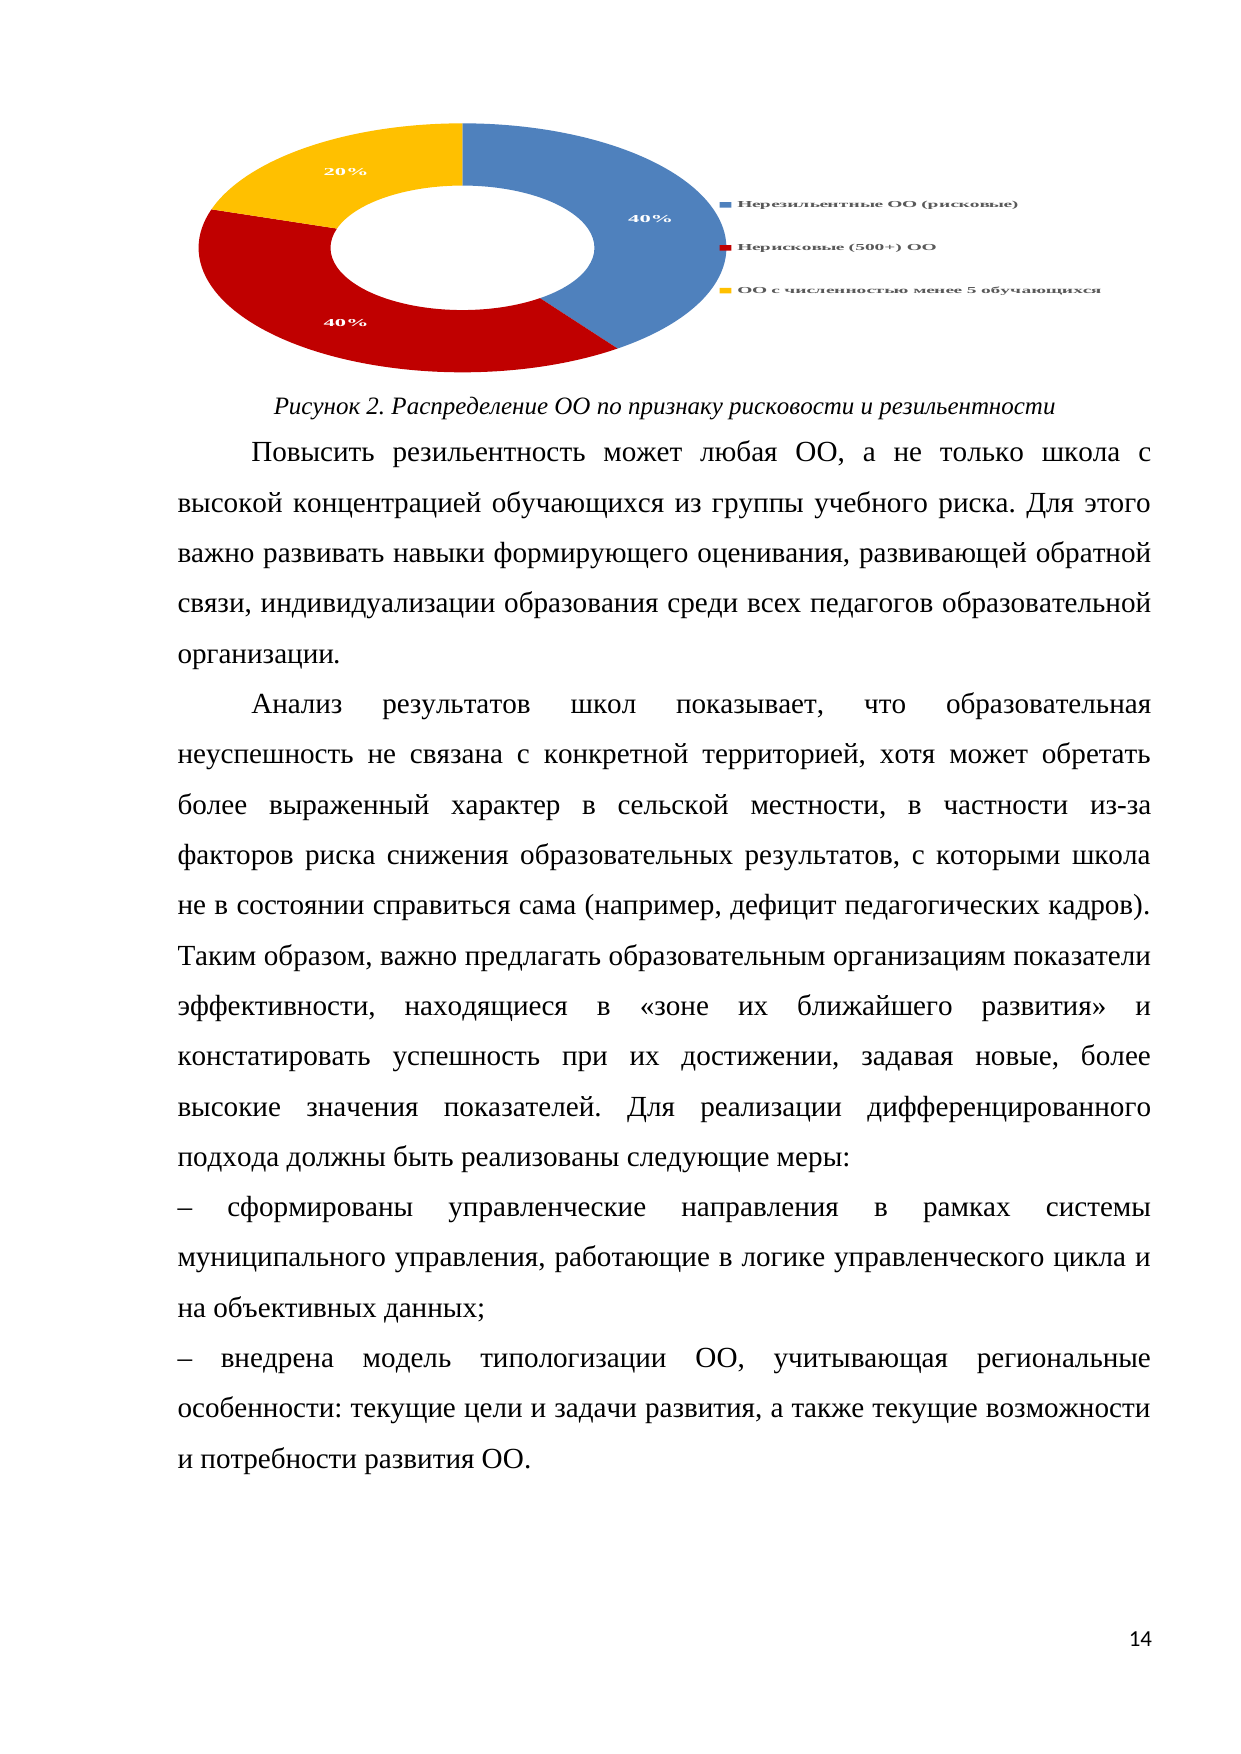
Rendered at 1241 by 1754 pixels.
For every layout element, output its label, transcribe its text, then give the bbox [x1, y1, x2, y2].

text Рисунок 2. Распределение ОО по признаку рисковости и резильентности [177, 391, 1152, 420]
text – сформированы управленческие направления в рамках системы муниципального управления, работающие в логике управленческого цикла и на объективных данных; [177, 1189, 1152, 1323]
text – внедрена модель типологизации ОО, учитывающая региональные особенности: текущие цели и задачи развития, а также текущие возможности и потребности развития ОО. [177, 1340, 1152, 1474]
text Повысить резильентность может любая ОО, а не только школа с высокой концентрацией обучающихся из группы учебного риска. Для этого важно развивать навыки формирующего оценивания, развивающей обратной связи, индивидуализации образования среди всех педагогов образовательной организации. [177, 434, 1152, 669]
text Анализ результатов школ показывает, что образовательная неуспешность не связана с конкретной территорией, хотя может обретать более выраженный характер в сельской местности, в частности из-за факторов риска снижения образовательных результатов, с которыми школа не в состоянии справиться сама (например, дефицит педагогических кадров). Таким образом, важно предлагать образовательным организациям показатели эффективности, находящиеся в «зоне их ближайшего развития» и констатировать успешность при их достижении, задавая новые, более высокие значения показателей. Для реализации дифференцированного подхода должны быть реализованы следующие меры: [177, 686, 1152, 1172]
